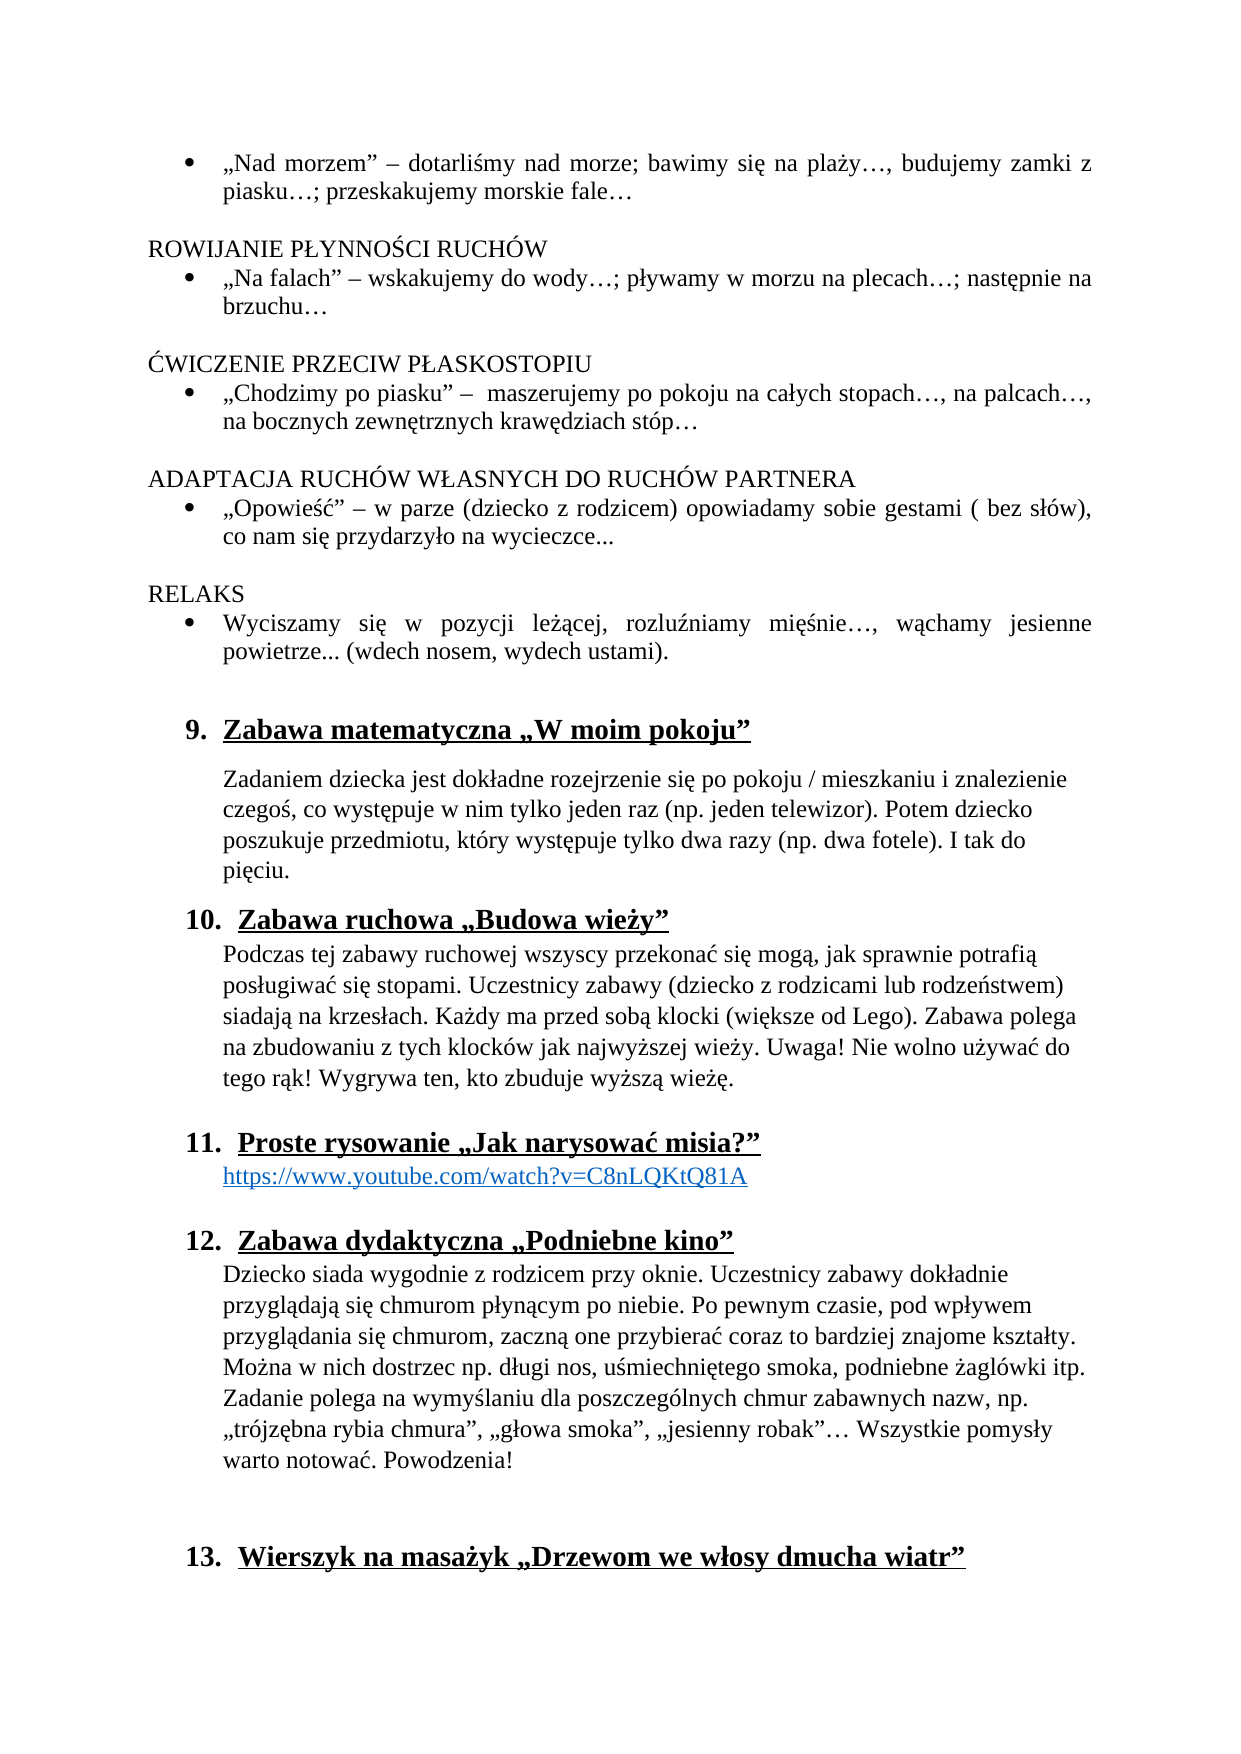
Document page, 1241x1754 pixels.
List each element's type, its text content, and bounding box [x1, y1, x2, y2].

list Wyciszamy się w pozycji leżącej, rozluźniamy mięśnie…, wąchamy jesienne powietrze... (wdech nosem, wydech ustami). [185, 608, 1093, 665]
list „Chodzimy po piasku” – maszerujemy po pokoju na całych stopach…, na palcach…, na bocznych zewnętrznych krawędziach stóp… [185, 378, 1093, 435]
list Wierszyk na masażyk „Drzewom we włosy dmucha wiatr” [185, 1539, 1093, 1572]
text ROWIJANIE PŁYNNOŚCI RUCHÓW [148, 234, 1093, 263]
list „Nad morzem” – dotarliśmy nad morze; bawimy się na plaży…, budujemy zamki z piasku…; przeskakujemy morskie fale… [185, 148, 1093, 205]
text RELAKS [148, 579, 1093, 608]
text ĆWICZENIE PRZECIW PŁASKOSTOPIU [148, 349, 1093, 378]
list Zabawa ruchowa „Budowa wieży” [185, 902, 1093, 936]
list Zabawa matematyczna „W moim pokoju” [185, 712, 1093, 746]
list Podczas tej zabawy ruchowej wszyscy przekonać się mogą, jak sprawnie potrafią posługiwać się stopami. Uczestnicy zabawy (dziecko z rodzicami lub rodzeństwem) siadają na krzesłach. Każdy ma przed sobą klocki (większe od Lego). Zabawa polega na zbudowaniu z tych klocków jak najwyższej wieży. Uwaga! Nie wolno używać do tego rąk! Wygrywa ten, kto zbuduje wyższą wieżę. [223, 939, 1093, 1092]
list „Opowieść” – w parze (dziecko z rodzicem) opowiadamy sobie gestami ( bez słów), co nam się przydarzyło na wycieczce... [185, 493, 1093, 550]
list Dziecko siada wygodnie z rodzicem przy oknie. Uczestnicy zabawy dokładnie przyglądają się chmurom płynącym po niebie. Po pewnym czasie, pod wpływem przyglądania się chmurom, zaczną one przybierać coraz to bardziej znajome kształty. Można w nich dostrzec np. długi nos, uśmiechniętego smoka, podniebne żaglówki itp. Zadanie polega na wymyślaniu dla poszczególnych chmur zabawnych nazw, np. „trójzębna rybia chmura”, „głowa smoka”, „jesienny robak”… Wszystkie pomysły warto notować. Powodzenia! [223, 1259, 1093, 1474]
list Proste rysowanie „Jak narysować misia?” [185, 1125, 1093, 1158]
text Zadaniem dziecka jest dokładne rozejrzenie się po pokoju / mieszkaniu i znalezienie czegoś, co występuje w nim tylko jeden raz (np. jeden telewizor). Potem dziecko poszukuje przedmiotu, który występuje tylko dwa razy (np. dwa fotele). I tak do pięciu. [223, 764, 1093, 884]
text ADAPTACJA RUCHÓW WŁASNYCH DO RUCHÓW PARTNERA [148, 464, 1093, 493]
list https://www.youtube.com/watch?v=C8nLQKtQ81A [223, 1161, 1093, 1190]
list „Na falach” – wskakujemy do wody…; pływamy w morzu na plecach…; następnie na brzuchu… [185, 263, 1093, 320]
list Zabawa dydaktyczna „Podniebne kino” [185, 1223, 1093, 1257]
